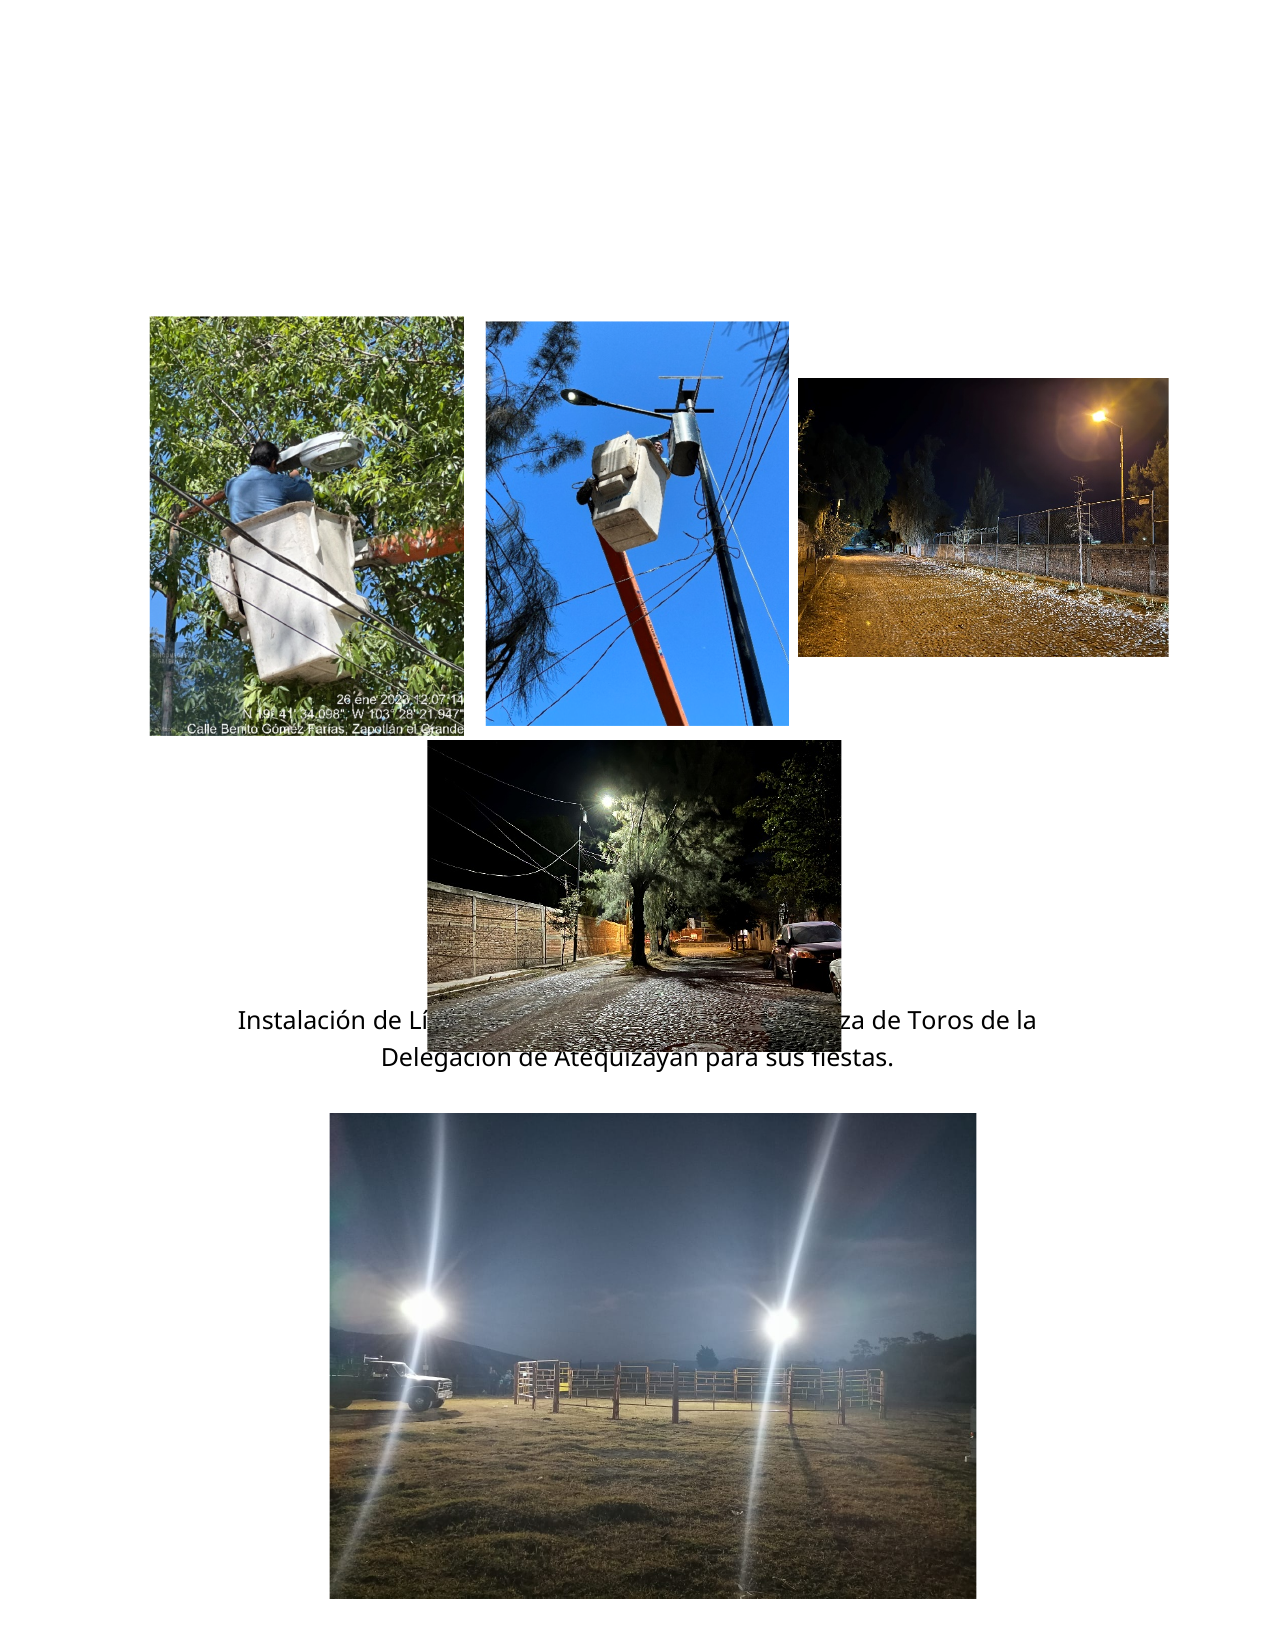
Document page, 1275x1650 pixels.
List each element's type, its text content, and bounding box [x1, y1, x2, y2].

picture [798, 378, 1169, 657]
picture [329, 1113, 977, 1599]
text Instalación de Línea y 3 Reflectores de Led en la Plaza de Toros de la Delegación de Atequizayan para sus fiestas. [177, 1003, 1098, 1073]
picture [427, 740, 842, 1052]
picture [486, 322, 789, 725]
picture [150, 317, 464, 735]
